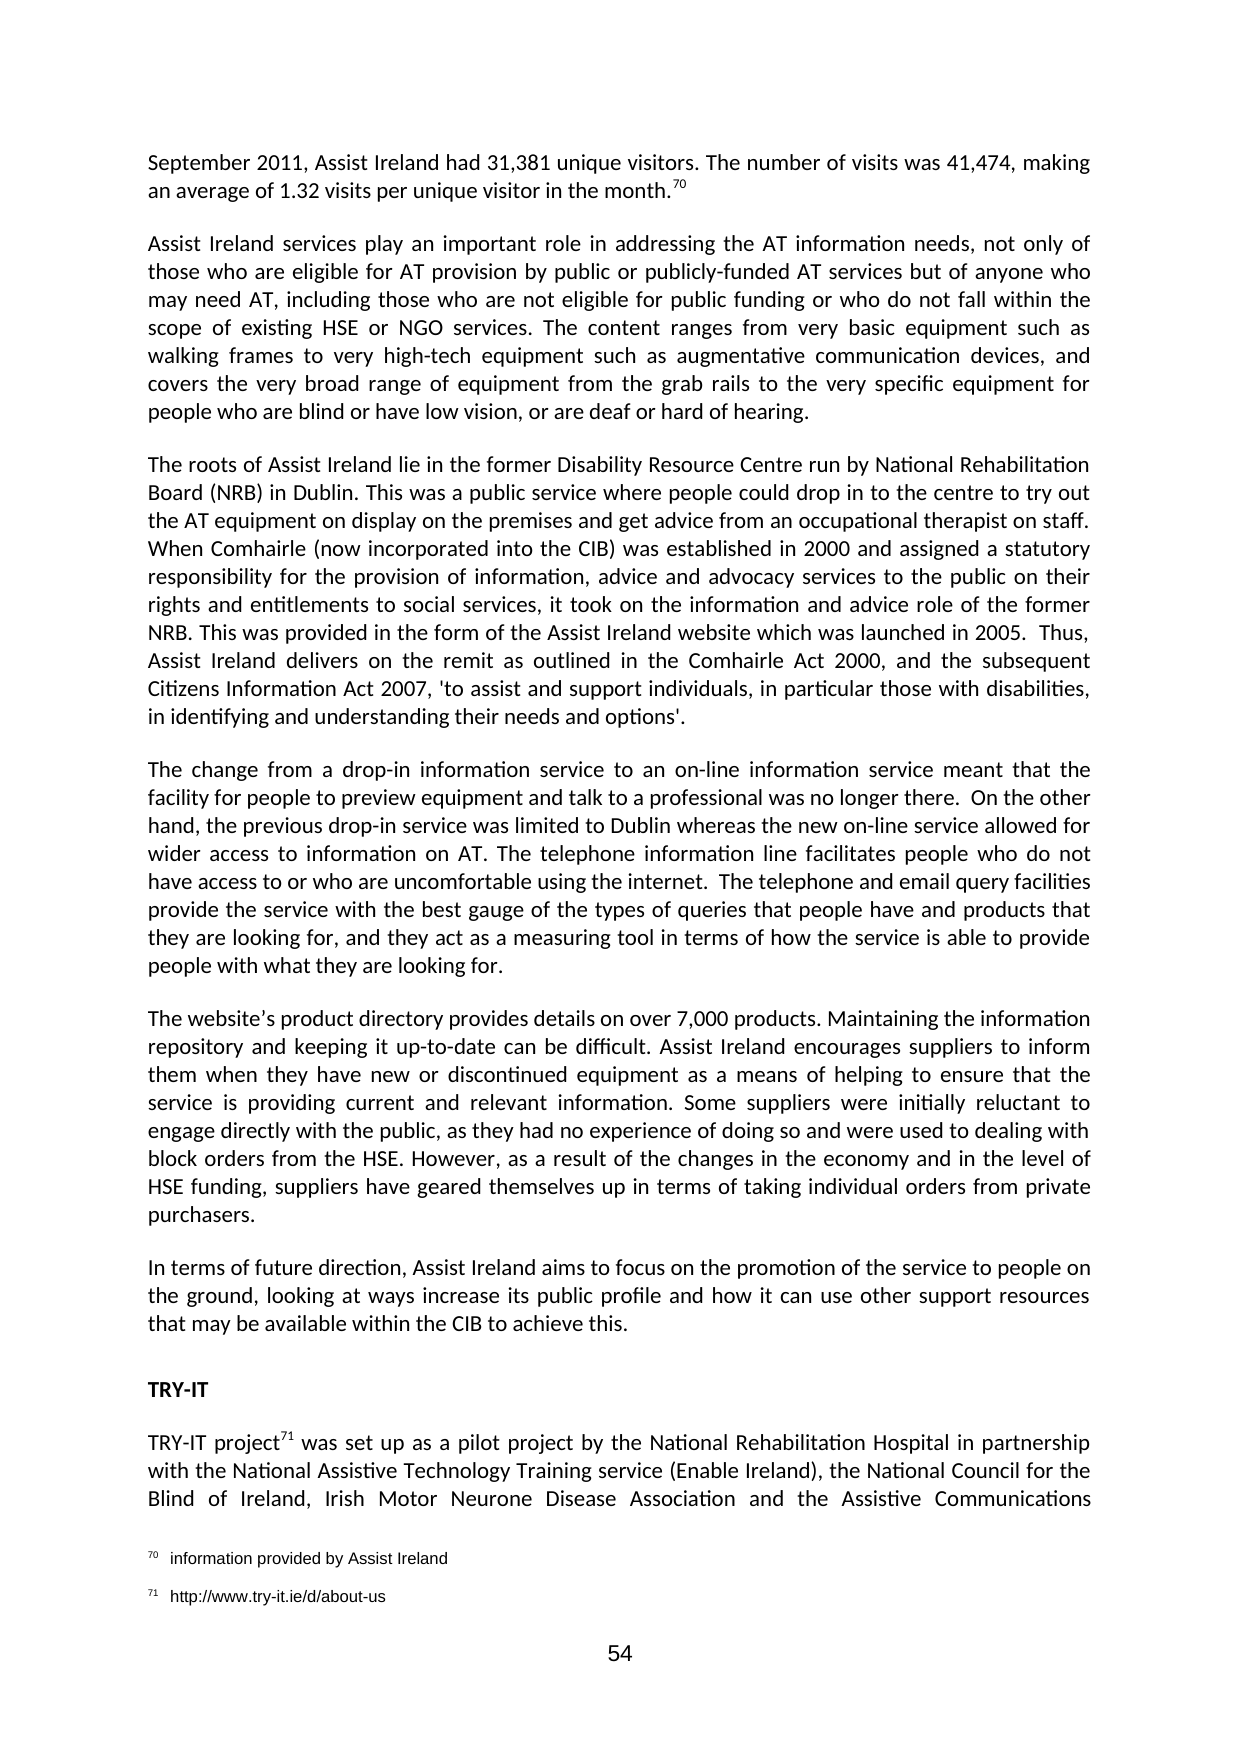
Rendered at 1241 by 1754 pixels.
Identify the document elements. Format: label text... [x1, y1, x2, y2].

text The change from a drop-in information service to an on-line information service meant that the facility for people to preview equipment and talk to a professional was no longer there. On the other hand, the previous drop-in service was limited to Dublin whereas the new on-line service allowed for wider access to information on AT. The telephone information line facilitates people who do not have access to or who are uncomfortable using the internet. The telephone and email query facilities provide the service with the best gauge of the types of queries that people have and products that they are looking for, and they act as a measuring tool in terms of how the service is able to provide people with what they are looking for. [148, 755, 1092, 979]
text TRY-IT [148, 1375, 1092, 1403]
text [148, 1428, 1092, 1512]
text In terms of future direction, Assist Ireland aims to focus on the promotion of the service to people on the ground, looking at ways increase its public profile and how it can use other support resources that may be available within the CIB to achieve this. [148, 1253, 1092, 1337]
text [148, 148, 1092, 204]
text The roots of Assist Ireland lie in the former Disability Resource Centre run by National Rehabilitation Board (NRB) in Dublin. This was a public service where people could drop in to the centre to try out the AT equipment on display on the premises and get advice from an occupational therapist on staff. When Comhairle (now incorporated into the CIB) was established in 2000 and assigned a statutory responsibility for the provision of information, advice and advocacy services to the public on their rights and entitlements to social services, it took on the information and advice role of the former NRB. This was provided in the form of the Assist Ireland website which was launched in 2005. Thus, Assist Ireland delivers on the remit as outlined in the Comhairle Act 2000, and the subsequent Citizens Information Act 2007, 'to assist and support individuals, in particular those with disabilities, in identifying and understanding their needs and options'. [148, 450, 1092, 730]
text Assist Ireland services play an important role in addressing the AT information needs, not only of those who are eligible for AT provision by public or publicly-funded AT services but of anyone who may need AT, including those who are not eligible for public funding or who do not fall within the scope of existing HSE or NGO services. The content ranges from very basic equipment such as walking frames to very high-tech equipment such as augmentative communication devices, and covers the very broad range of equipment from the grab rails to the very specific equipment for people who are blind or have low vision, or are deaf or hard of hearing. [148, 229, 1092, 425]
text The website’s product directory provides details on over 7,000 products. Maintaining the information repository and keeping it up-to-date can be difficult. Assist Ireland encourages suppliers to inform them when they have new or discontinued equipment as a means of helping to ensure that the service is providing current and relevant information. Some suppliers were initially reluctant to engage directly with the public, as they had no experience of doing so and were used to dealing with block orders from the HSE. However, as a result of the changes in the economy and in the level of HSE funding, suppliers have geared themselves up in terms of taking individual orders from private purchasers. [148, 1004, 1092, 1228]
